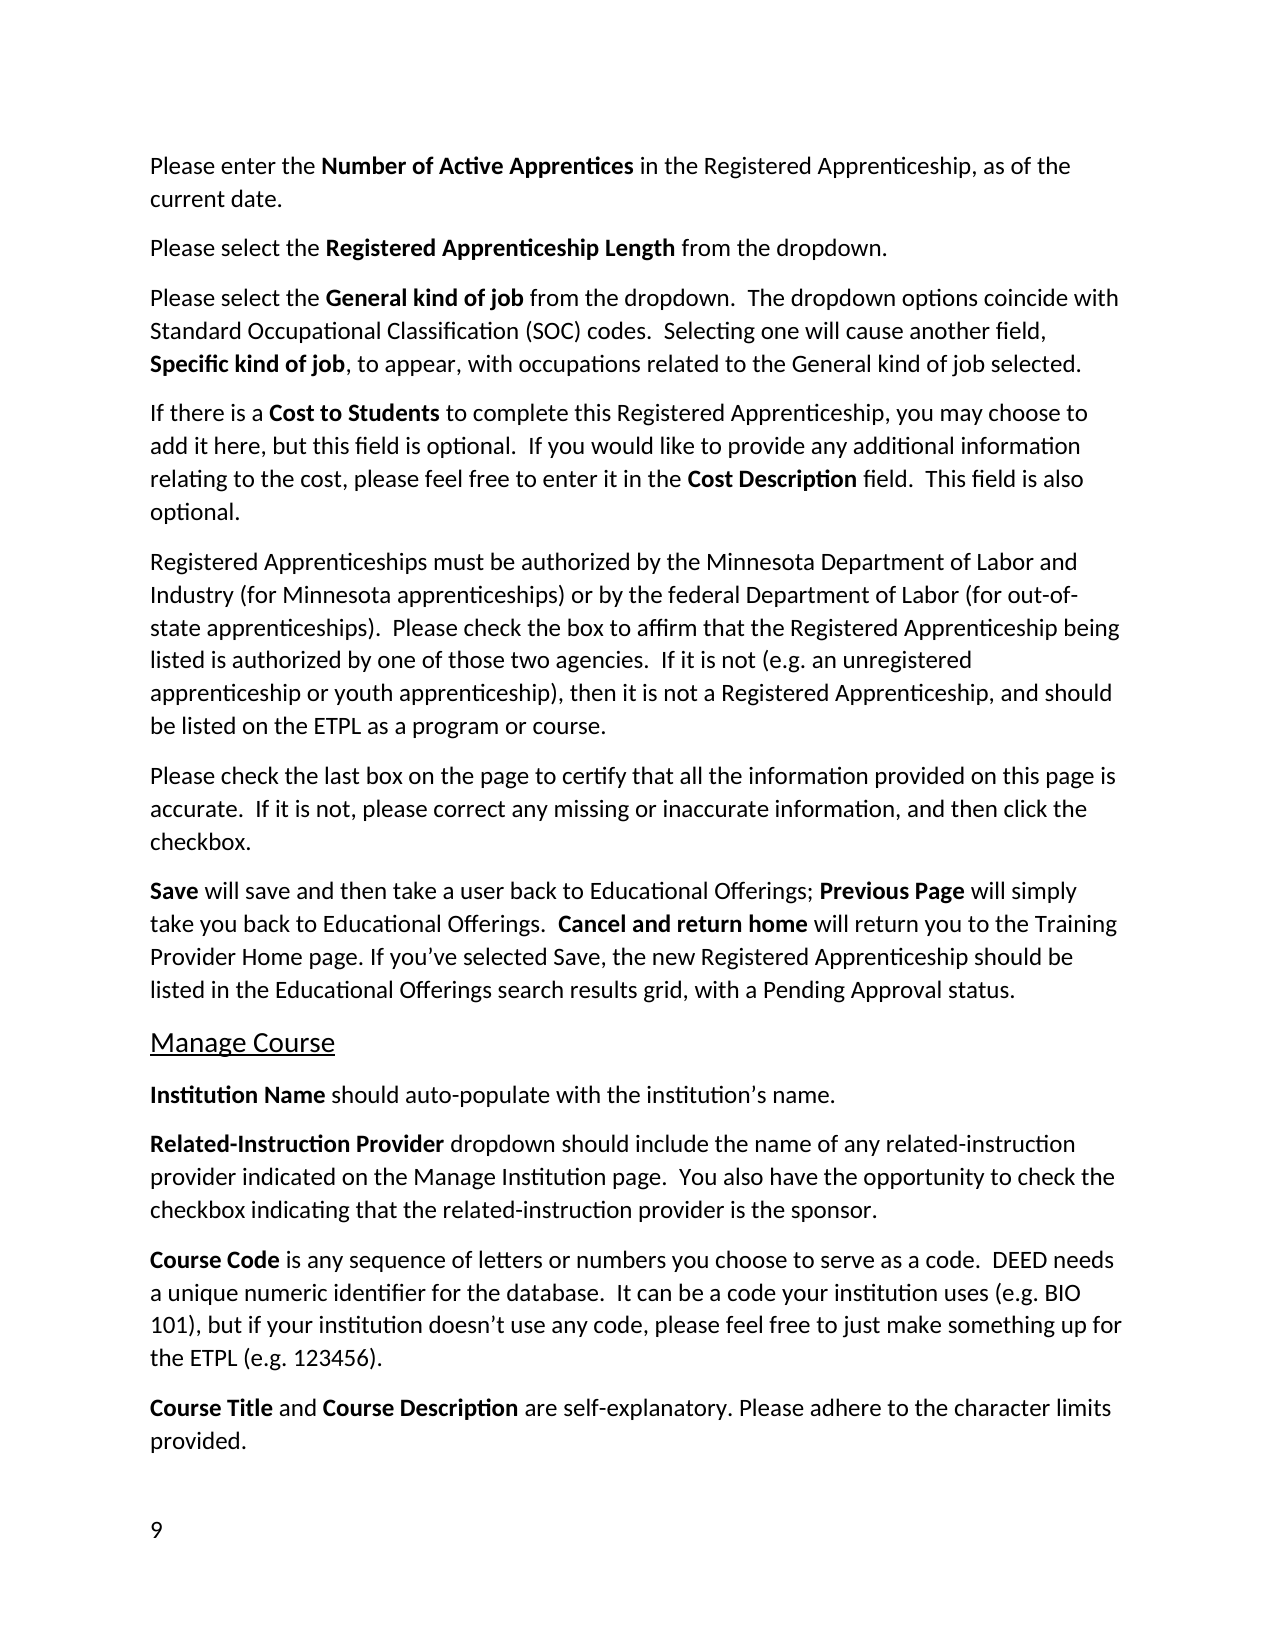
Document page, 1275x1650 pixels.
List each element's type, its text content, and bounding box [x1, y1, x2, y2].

text Institution Name should auto-populate with the institution’s name. [150, 1079, 1125, 1109]
text Please select the General kind of job from the dropdown. The dropdown options coincide with Standard Occupational Classification (SOC) codes. Selecting one will cause another field, Specific kind of job, to appear, with occupations related to the General kind of job selected. [150, 282, 1125, 378]
text Course Title and Course Description are self-explanatory. Please adhere to the character limits provided. [150, 1392, 1125, 1456]
text Registered Apprenticeships must be authorized by the Minnesota Department of Labor and Industry (for Minnesota apprenticeships) or by the federal Department of Labor (for out-of-state apprenticeships). Please check the box to affirm that the Registered Apprenticeship being listed is authorized by one of those two agencies. If it is not (e.g. an unregistered apprenticeship or youth apprenticeship), then it is not a Registered Apprenticeship, and should be listed on the ETPL as a program or course. [150, 546, 1125, 741]
text Please check the last box on the page to certify that all the information provided on this page is accurate. If it is not, please correct any missing or inaccurate information, and then click the checkbox. [150, 760, 1125, 856]
text Related-Instruction Provider dropdown should include the name of any related-instruction provider indicated on the Manage Institution page. You also have the opportunity to check the checkbox indicating that the related-instruction provider is the sponsor. [150, 1128, 1125, 1225]
subtitle Manage Course [150, 1024, 1125, 1059]
text Please enter the Number of Active Apprentices in the Registered Apprenticeship, as of the current date. [150, 150, 1125, 213]
text Save will save and then take a user back to Educational Offerings; Previous Page will simply take you back to Educational Offerings. Cancel and return home will return you to the Training Provider Home page. If you’ve selected Save, the new Registered Apprenticeship should be listed in the Educational Offerings search results grid, with a Pending Approval status. [150, 875, 1125, 1005]
text Course Code is any sequence of letters or numbers you choose to serve as a code. DEED needs a unique numeric identifier for the database. It can be a code your institution uses (e.g. BIO 101), but if your institution doesn’t use any code, please feel free to just make something up for the ETPL (e.g. 123456). [150, 1244, 1125, 1373]
text Please select the Registered Apprenticeship Length from the dropdown. [150, 232, 1125, 263]
text If there is a Cost to Students to complete this Registered Apprenticeship, you may choose to add it here, but this field is optional. If you would like to provide any additional information relating to the cost, please feel free to enter it in the Cost Description field. This field is also optional. [150, 397, 1125, 527]
